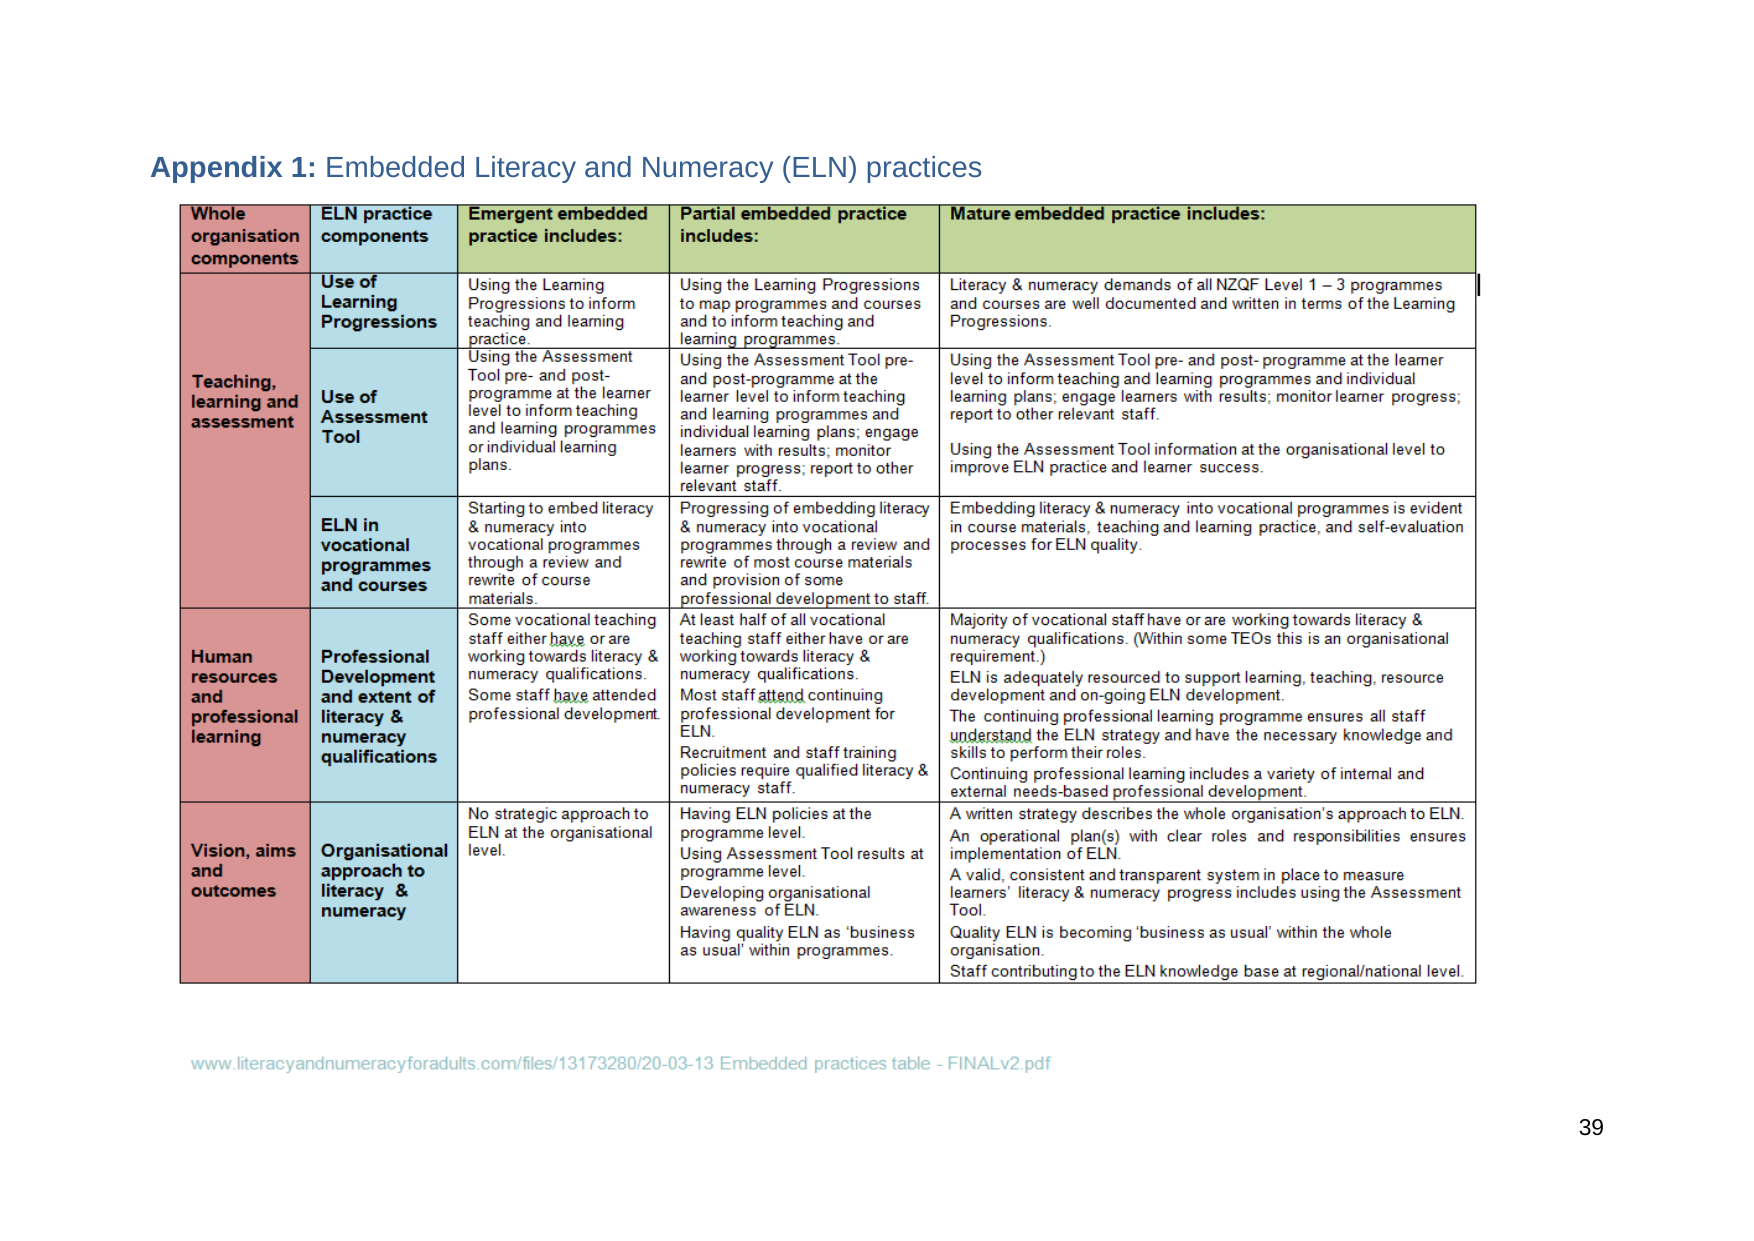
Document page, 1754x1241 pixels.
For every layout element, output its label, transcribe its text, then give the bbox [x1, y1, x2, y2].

subtitle Appendix 1: Embedded Literacy and Numeracy (ELN) practices [150, 150, 1604, 183]
picture [150, 196, 1500, 1086]
